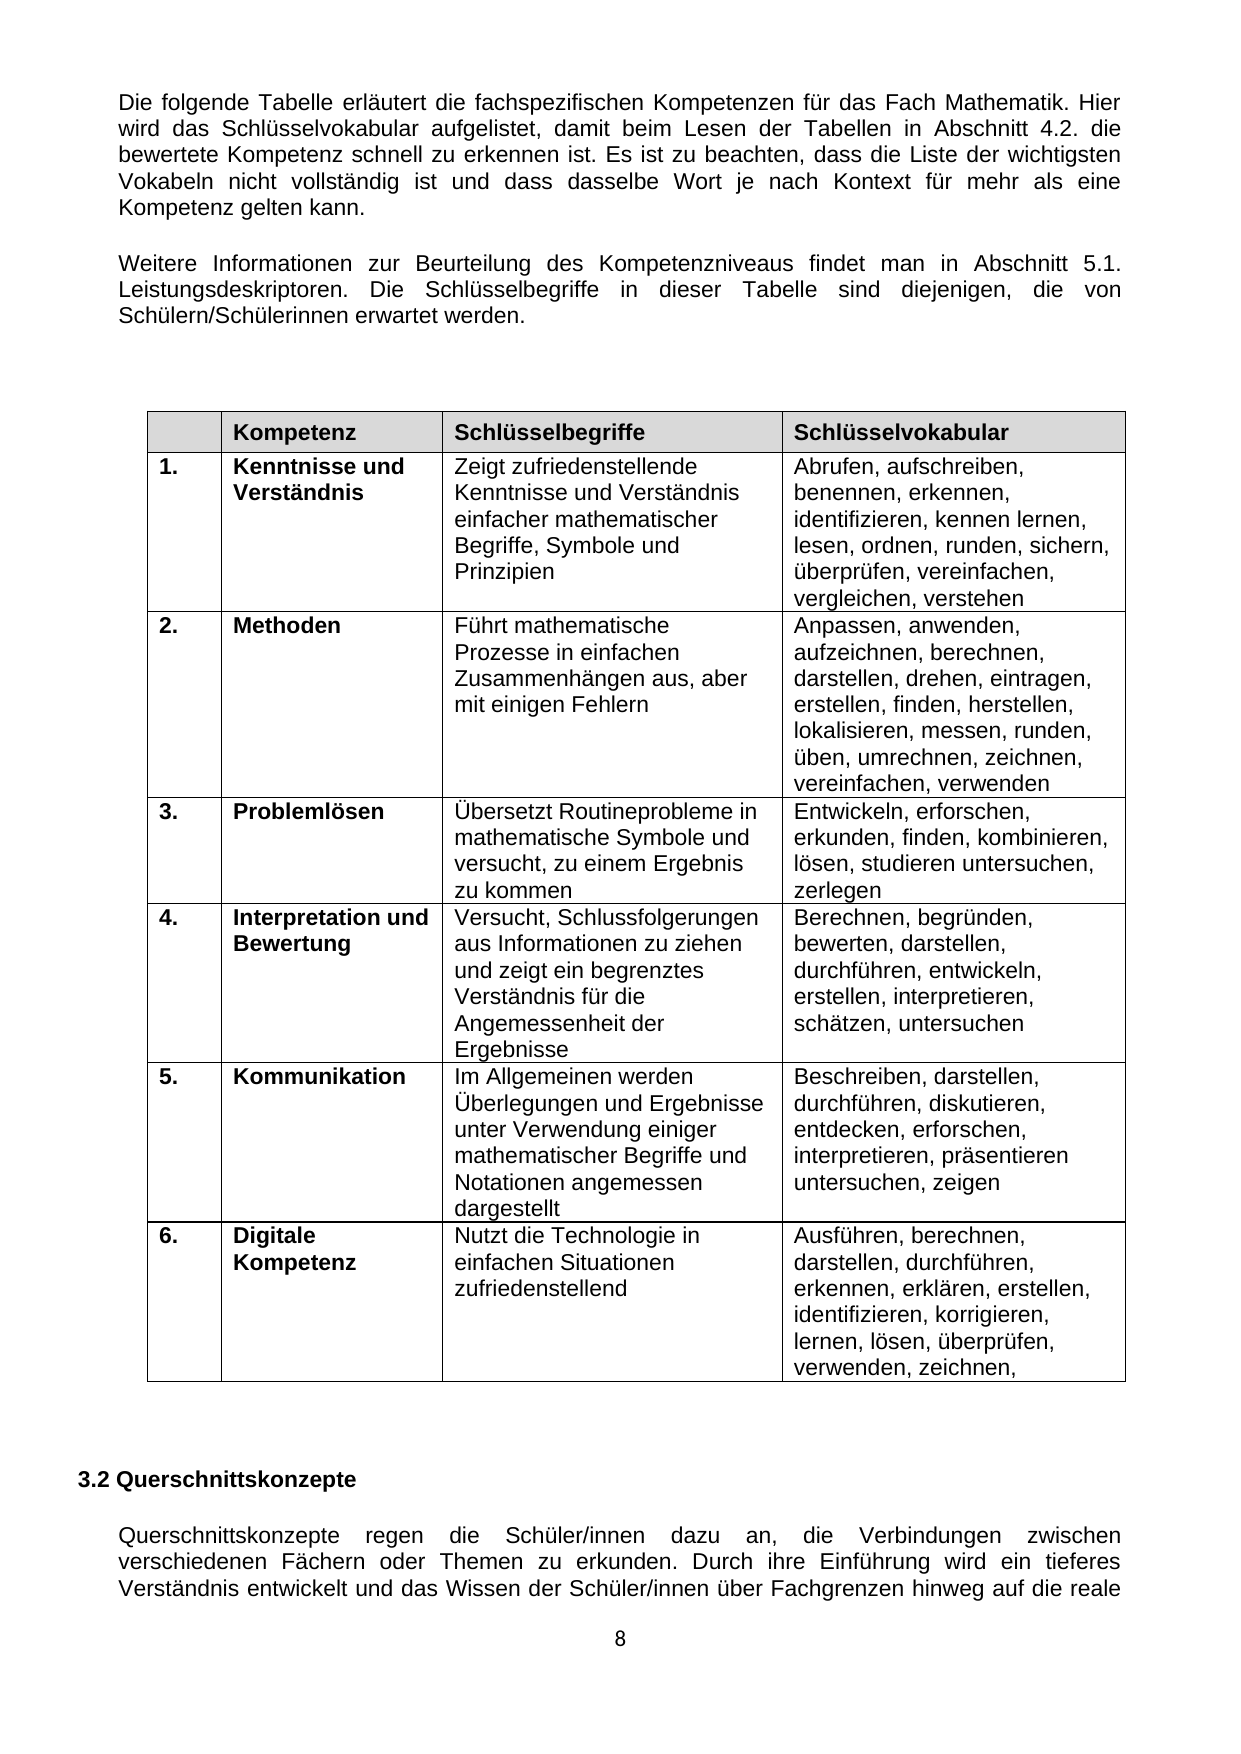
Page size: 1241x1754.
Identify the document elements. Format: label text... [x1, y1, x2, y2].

table_cell Berechnen, begründen, bewerten, darstellen, durchführen, entwickeln, erstellen, interpretieren, schätzen, untersuchen [783, 904, 1125, 1062]
table_header Schlüsselvokabular [783, 412, 1125, 452]
table_cell Kenntnisse und Verständnis [222, 453, 442, 611]
text Weitere Informationen zur Beurteilung des Kompetenzniveaus findet man in Abschnitt 5.1. Leistungsdeskriptoren. Die Schlüsselbegriffe in dieser Tabelle sind diejenigen, die von Schülern/Schülerinnen erwartet werden. [118, 249, 1122, 329]
list Die folgende Tabelle erläutert die fachspezifischen Kompetenzen für das Fach Mathematik. Hier wird das Schlüsselvokabular aufgelistet, damit beim Lesen der Tabellen in Abschnitt 4.2. die bewertete Kompetenz schnell zu erkennen ist. Es ist zu beachten, dass die Liste der wichtigsten Vokabeln nicht vollständig ist und dass dasselbe Wort je nach Kontext für mehr als eine Kompetenz gelten kann. [118, 89, 1122, 220]
table_cell Übersetzt Routineprobleme in mathematische Symbole und versucht, zu einem Ergebnis zu kommen [443, 798, 782, 903]
table_header Kompetenz [222, 412, 442, 452]
table_cell Kommunikation [222, 1063, 442, 1221]
table_cell Interpretation und Bewertung [222, 904, 442, 1062]
table_cell Problemlösen [222, 798, 442, 903]
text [118, 1522, 1122, 1601]
table_cell Entwickeln, erforschen, erkunden, finden, kombinieren, lösen, studieren untersuchen, zerlegen [783, 798, 1125, 903]
table_cell 2. [148, 612, 221, 797]
table_cell Im Allgemeinen werden Überlegungen und Ergebnisse unter Verwendung einiger mathematischer Begriffe und Notationen angemessen dargestellt [443, 1063, 782, 1221]
table_cell Versucht, Schlussfolgerungen aus Informationen zu ziehen und zeigt ein begrenztes Verständnis für die Angemessenheit der Ergebnisse [443, 904, 782, 1062]
table_cell 6. [148, 1223, 221, 1381]
subtitle 3.2 Querschnittskonzepte [78, 1466, 1122, 1493]
table_cell Zeigt zufriedenstellende Kenntnisse und Verständnis einfacher mathematischer Begriffe, Symbole und Prinzipien [443, 453, 782, 611]
table_cell Ausführen, berechnen, darstellen, durchführen, erkennen, erklären, erstellen, identifizieren, korrigieren, lernen, lösen, überprüfen, verwenden, zeichnen, [783, 1223, 1125, 1381]
table_header Schlüsselbegriffe [443, 412, 782, 452]
table_cell 4. [148, 904, 221, 1062]
table_header [148, 412, 221, 452]
table_cell Anpassen, anwenden, aufzeichnen, berechnen, darstellen, drehen, eintragen, erstellen, finden, herstellen, lokalisieren, messen, runden, üben, umrechnen, zeichnen, vereinfachen, verwenden [783, 612, 1125, 797]
table_cell Nutzt die Technologie in einfachen Situationen zufriedenstellend [443, 1223, 782, 1381]
table_cell Methoden [222, 612, 442, 797]
table_cell Abrufen, aufschreiben, benennen, erkennen, identifizieren, kennen lernen, lesen, ordnen, runden, sichern, überprüfen, vereinfachen, vergleichen, verstehen [783, 453, 1125, 611]
table_cell 1. [148, 453, 221, 611]
table_cell 3. [148, 798, 221, 903]
table_cell Digitale Kompetenz [222, 1223, 442, 1381]
table_cell Führt mathematische Prozesse in einfachen Zusammenhängen aus, aber mit einigen Fehlern [443, 612, 782, 797]
table_cell 5. [148, 1063, 221, 1221]
table_cell Beschreiben, darstellen, durchführen, diskutieren, entdecken, erforschen, interpretieren, präsentieren untersuchen, zeigen [783, 1063, 1125, 1221]
